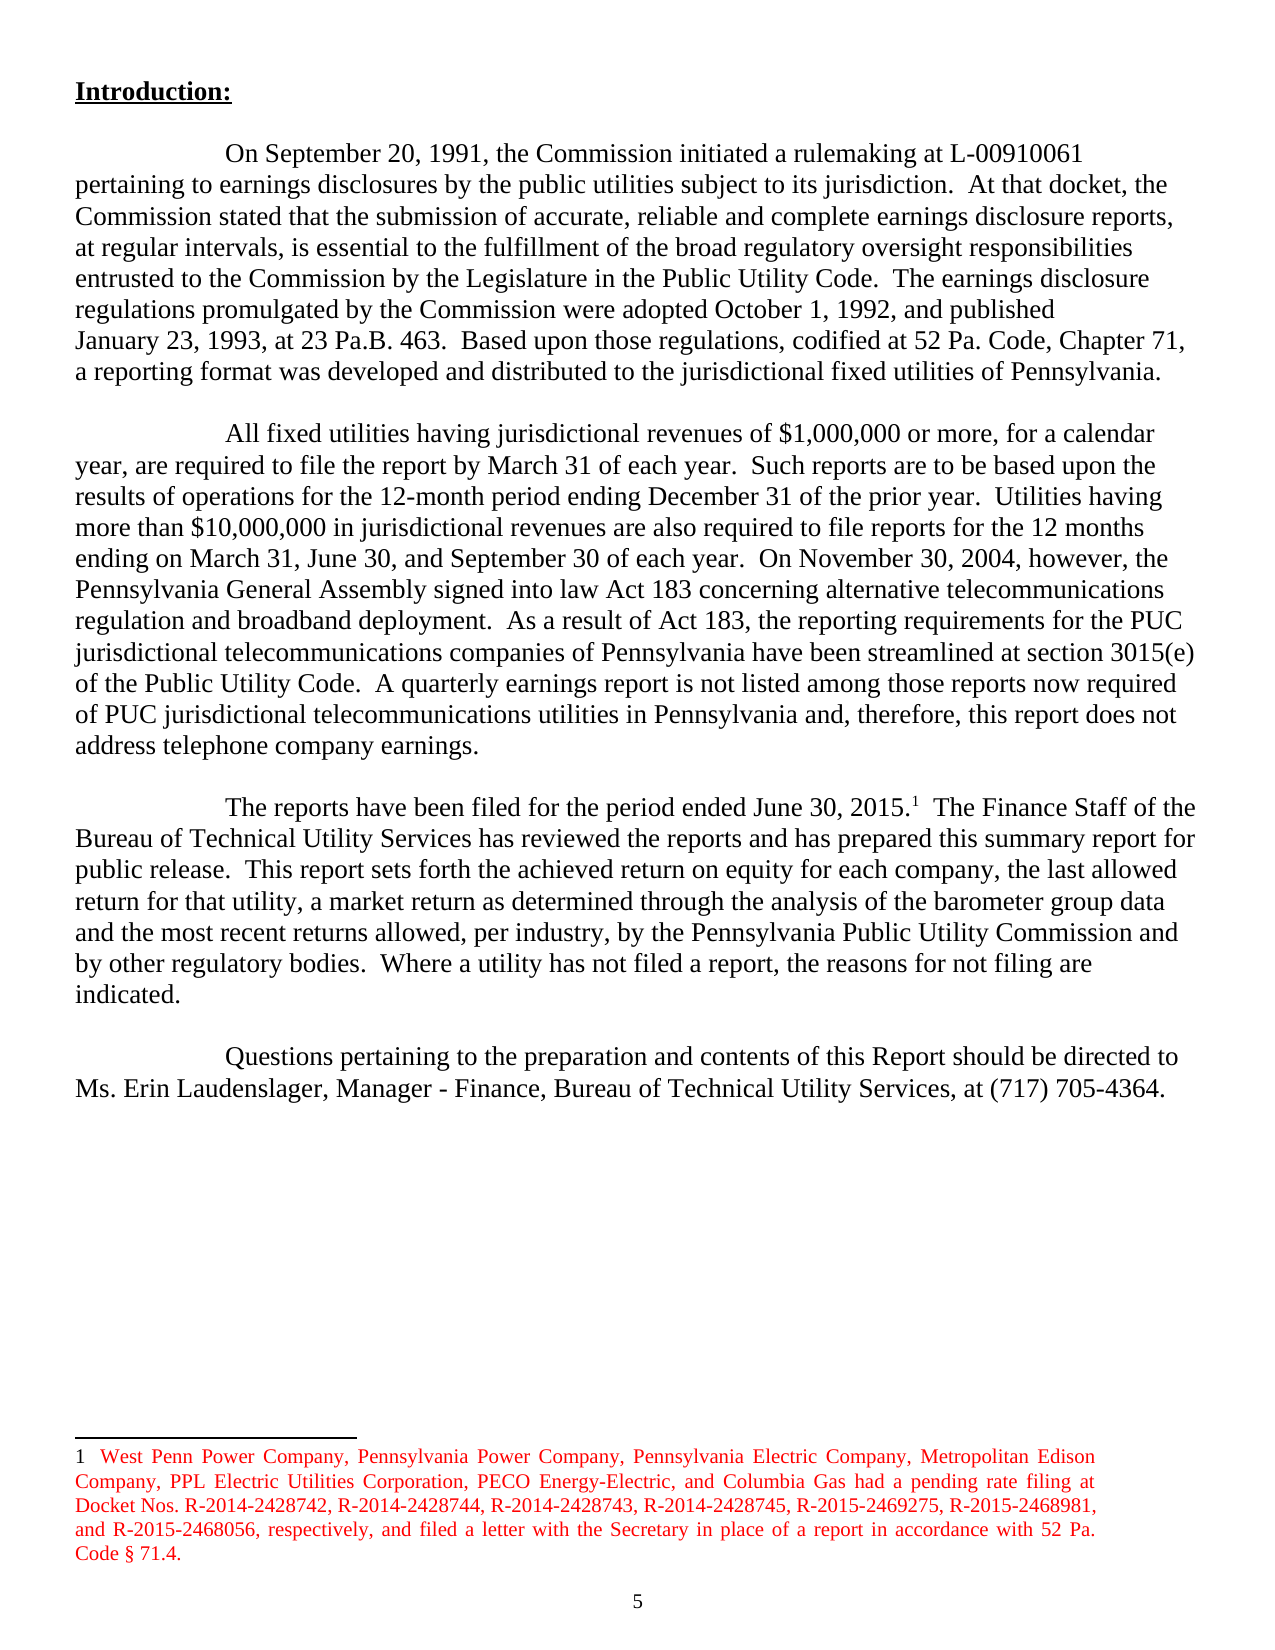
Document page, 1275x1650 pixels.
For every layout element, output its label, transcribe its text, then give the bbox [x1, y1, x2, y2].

text On September 20, 1991, the Commission initiated a rulemaking at L-00910061 pertaining to earnings disclosures by the public utilities subject to its jurisdiction. At that docket, the Commission stated that the submission of accurate, reliable and complete earnings disclosure reports, at regular intervals, is essential to the fulfillment of the broad regulatory oversight responsibilities entrusted to the Commission by the Legislature in the Public Utility Code. The earnings disclosure regulations promulgated by the Commission were adopted October 1, 1992, and published January 23, 1993, at 23 Pa.B. 463. Based upon those regulations, codified at 52 Pa. Code, Chapter 71, a reporting format was developed and distributed to the jurisdictional fixed utilities of Pennsylvania. [75, 137, 1200, 386]
text The reports have been filed for the period ended June 30, 2015. The Finance Staff of the Bureau of Technical Utility Services has reviewed the reports and has prepared this summary report for public release. This report sets forth the achieved return on equity for each company, the last allowed return for that utility, a market return as determined through the analysis of the barometer group data and the most recent returns allowed, per industry, by the Pennsylvania Public Utility Commission and by other regulatory bodies. Where a utility has not filed a report, the reasons for not filing are indicated. [75, 791, 1200, 1009]
text All fixed utilities having jurisdictional revenues of $1,000,000 or more, for a calendar year, are required to file the report by March 31 of each year. Such reports are to be based upon the results of operations for the 12-month period ending December 31 of the prior year. Utilities having more than $10,000,000 in jurisdictional revenues are also required to file reports for the 12 months ending on March 31, June 30, and September 30 of each year. On November 30, 2004, however, the Pennsylvania General Assembly signed into law Act 183 concerning alternative telecommunications regulation and broadband deployment. As a result of Act 183, the reporting requirements for the PUC jurisdictional telecommunications companies of Pennsylvania have been streamlined at section 3015(e) of the Public Utility Code. A quarterly earnings report is not listed among those reports now required of PUC jurisdictional telecommunications utilities in Pennsylvania and, therefore, this report does not address telephone company earnings. [75, 418, 1200, 760]
text Introduction: [75, 75, 1200, 106]
text Questions pertaining to the preparation and contents of this Report should be directed to Ms. Erin Laudenslager, Manager - Finance, Bureau of Technical Utility Services, at (717) 705-4364. [75, 1041, 1200, 1103]
